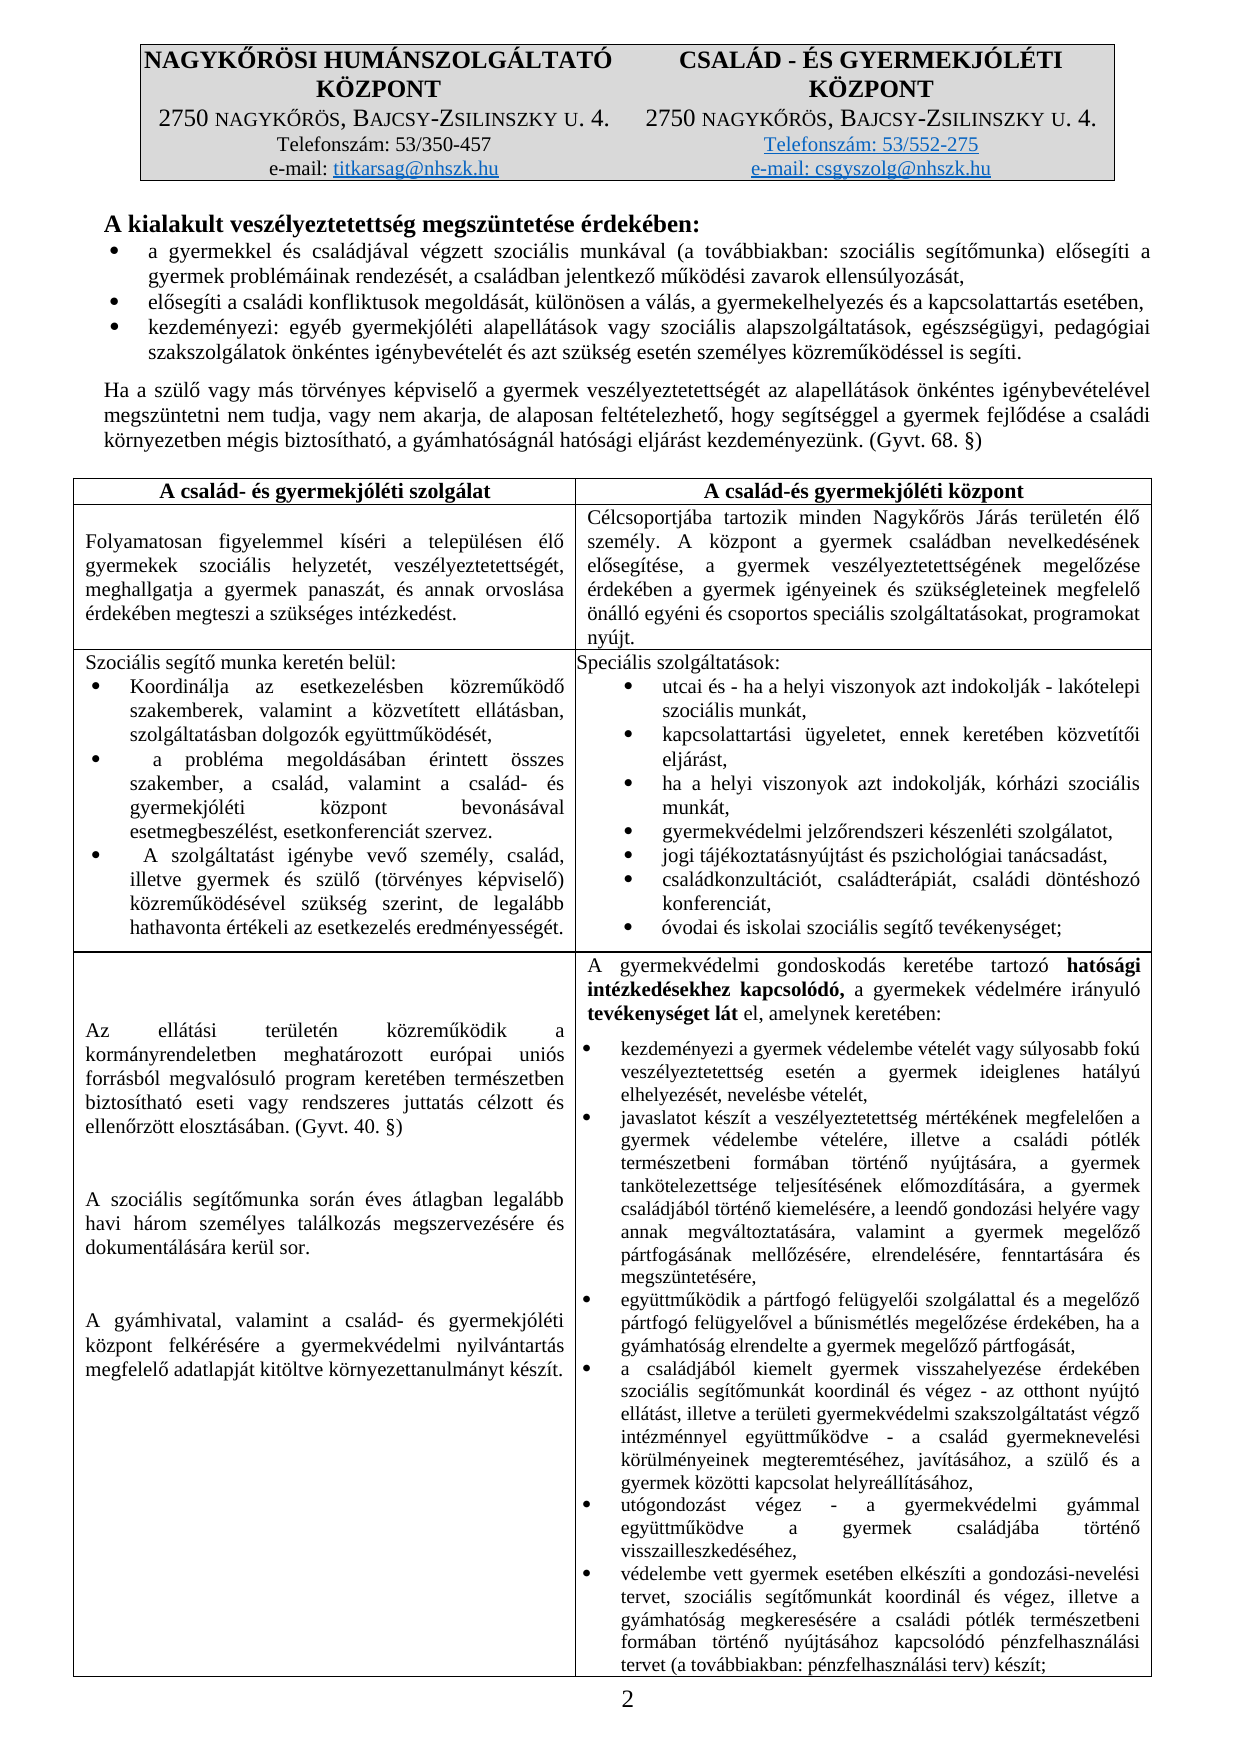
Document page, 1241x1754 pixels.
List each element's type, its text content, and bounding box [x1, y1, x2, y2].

list a gyermekkel és családjával végzett szociális munkával (a továbbiakban: szociális segítőmunka) elősegíti a gyermek problémáinak rendezését, a családban jelentkező működési zavarok ellensúlyozását, [110, 238, 1152, 289]
table_cell Szociális segítő munka keretén belül: Koordinálja az esetkezelésben közreműködő szakemberek, valamint a közvetített ellátásban, szolgáltatásban dolgozók együttműködését, a probléma megoldásában érintett összes szakember, a család, valamint a család- és gyermekjóléti központ bevonásával esetmegbeszélést, esetkonferenciát szervez. A szolgáltatást igénybe vevő személy, család, illetve gyermek és szülő (törvényes képviselő) közreműködésével szükség szerint, de legalább hathavonta értékeli az esetkezelés eredményességét. [74, 650, 575, 951]
text A kialakult veszélyeztetettség megszüntetése érdekében: [103, 209, 1152, 238]
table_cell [74, 953, 575, 1676]
table_cell Folyamatosan figyelemmel kíséri a településen élő gyermekek szociális helyzetét, veszélyeztetettségét, meghallgatja a gyermek panaszát, és annak orvoslása érdekében megteszi a szükséges intézkedést. [74, 505, 575, 649]
list elősegíti a családi konfliktusok megoldását, különösen a válás, a gyermekelhelyezés és a kapcsolattartás esetében, [110, 289, 1152, 314]
text Ha a szülő vagy más törvényes képviselő a gyermek veszélyeztetettségét az alapellátások önkéntes igénybevételével megszüntetni nem tudja, vagy nem akarja, de alaposan feltételezhető, hogy segítséggel a gyermek fejlődése a családi környezetben mégis biztosítható, a gyámhatóságnál hatósági eljárást kezdeményezünk. (Gyvt. 68. §) [103, 377, 1152, 452]
table_header A család-és gyermekjóléti központ [576, 479, 1151, 504]
table_cell Speciális szolgáltatások: utcai és - ha a helyi viszonyok azt indokolják - lakótelepi szociális munkát, kapcsolattartási ügyeletet, ennek keretében közvetítői eljárást, ha a helyi viszonyok azt indokolják, kórházi szociális munkát, gyermekvédelmi jelzőrendszeri készenléti szolgálatot, jogi tájékoztatásnyújtást és pszichológiai tanácsadást, családkonzultációt, családterápiát, családi döntéshozó konferenciát, óvodai és iskolai szociális segítő tevékenységet; [576, 650, 1151, 951]
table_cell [576, 953, 1151, 1676]
table_cell Célcsoportjába tartozik minden Nagykőrös Járás területén élő személy. A központ a gyermek családban nevelkedésének elősegítése, a gyermek veszélyeztetettségének megelőzése érdekében a gyermek igényeinek és szükségleteinek megfelelő önálló egyéni és csoportos speciális szolgáltatásokat, programokat nyújt. [576, 505, 1151, 649]
list kezdeményezi: egyéb gyermekjóléti alapellátások vagy szociális alapszolgáltatások, egészségügyi, pedagógiai szakszolgálatok önkéntes igénybevételét és azt szükség esetén személyes közreműködéssel is segíti. [111, 314, 1152, 364]
table_header A család- és gyermekjóléti szolgálat [74, 479, 575, 504]
